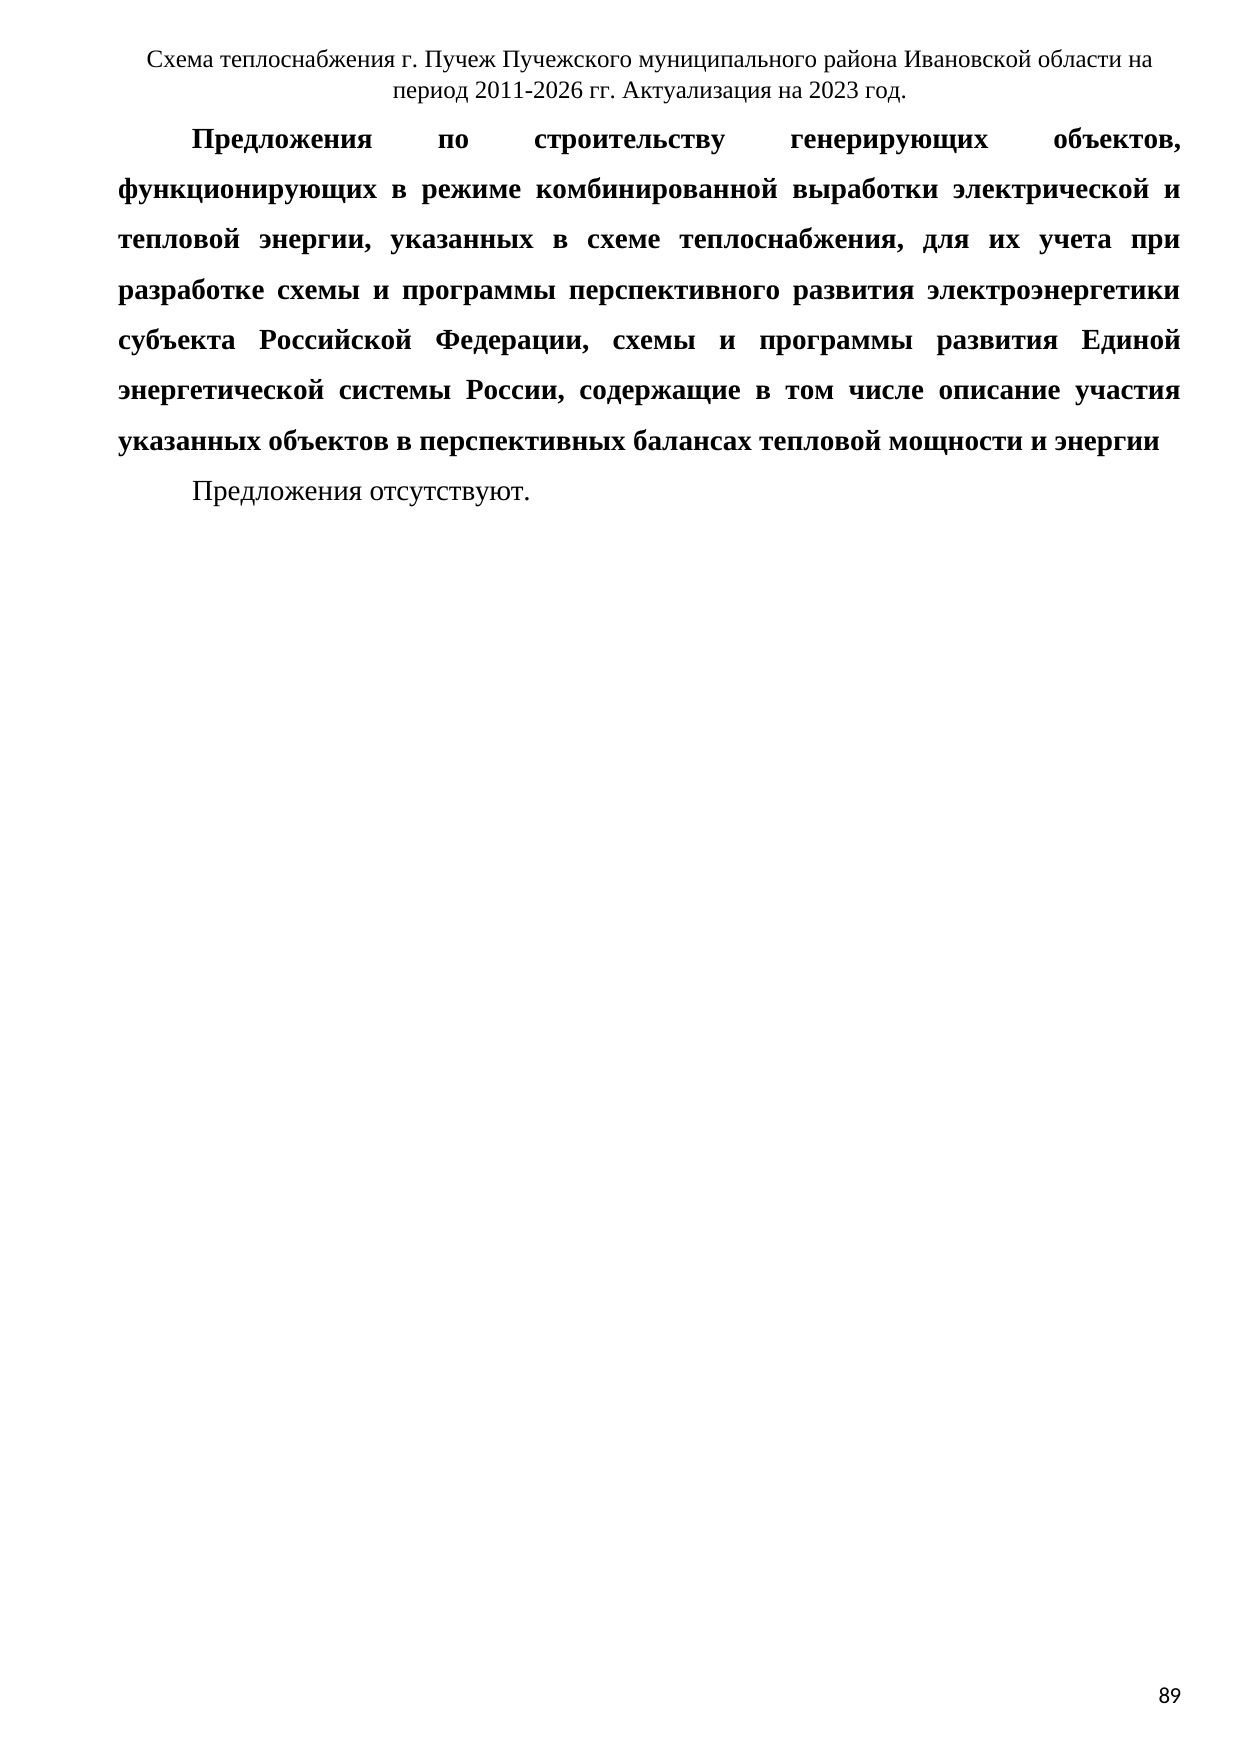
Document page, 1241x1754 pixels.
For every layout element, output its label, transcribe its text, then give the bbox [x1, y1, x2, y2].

text Предложения отсутствуют. [192, 473, 1226, 507]
text Предложения по строительству генерирующих объектов, функционирующих в режиме комбинированной выработки электрической и тепловой энергии, указанных в схеме теплоснабжения, для их учета при разработке схемы и программы перспективного развития электроэнергетики субъекта Российской Федерации, схемы и программы развития Единой энергетической системы России, содержащие в том числе описание участия указанных объектов в перспективных балансах тепловой мощности и энергии [118, 121, 1182, 456]
